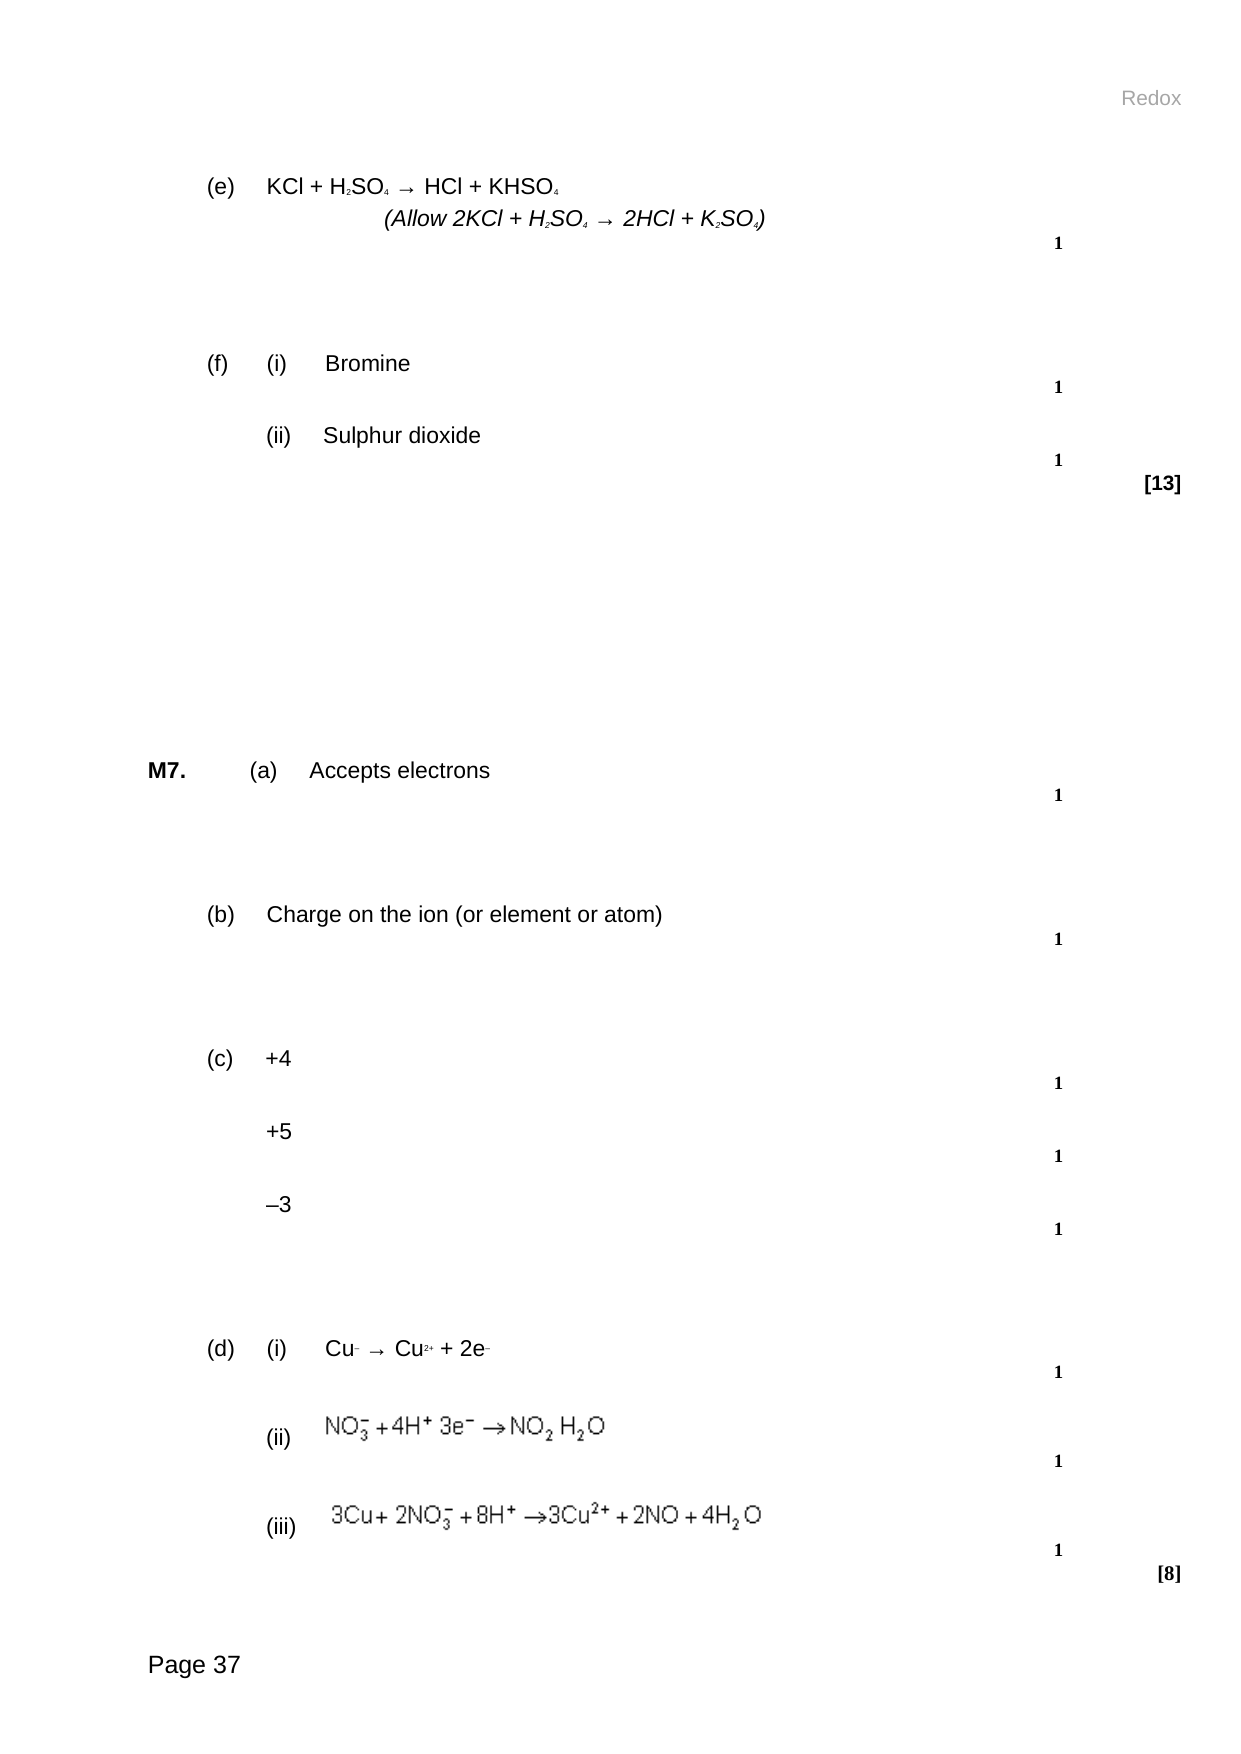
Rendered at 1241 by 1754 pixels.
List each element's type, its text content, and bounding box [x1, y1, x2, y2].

text 1 [148, 232, 1063, 253]
text +5 [266, 1118, 1122, 1144]
text (b) Charge on the ion (or element or atom) [207, 901, 1122, 927]
picture [328, 1497, 764, 1535]
text 1 [148, 1144, 1063, 1166]
text 1 [148, 1072, 1063, 1093]
text 1 [148, 927, 1063, 949]
text 1 [148, 1539, 1063, 1561]
text 1 [148, 449, 1063, 470]
text 1 [148, 376, 1063, 397]
text M7. (a) Accepts electrons [148, 757, 1122, 783]
text (ii) Sulphur dioxide [266, 422, 1122, 449]
text (d) (i) Cu– → Cu2+ + 2e– [207, 1335, 1122, 1361]
text –3 [266, 1191, 1122, 1217]
text (f) (i) Bromine [207, 349, 1122, 376]
text (c) +4 [207, 1045, 1122, 1072]
text 1 [148, 1361, 1063, 1383]
text (e) KCl + H2SO4 → HCl + KHSO4 [207, 173, 1122, 199]
text 1 [148, 1217, 1063, 1239]
text [13] [148, 470, 1181, 494]
text 1 [148, 1450, 1063, 1472]
text [8] [148, 1561, 1181, 1585]
text 1 [148, 783, 1063, 805]
picture [322, 1408, 609, 1446]
text (Allow 2KCl + H2SO4 → 2HCl + K2SO4) [384, 205, 1004, 232]
